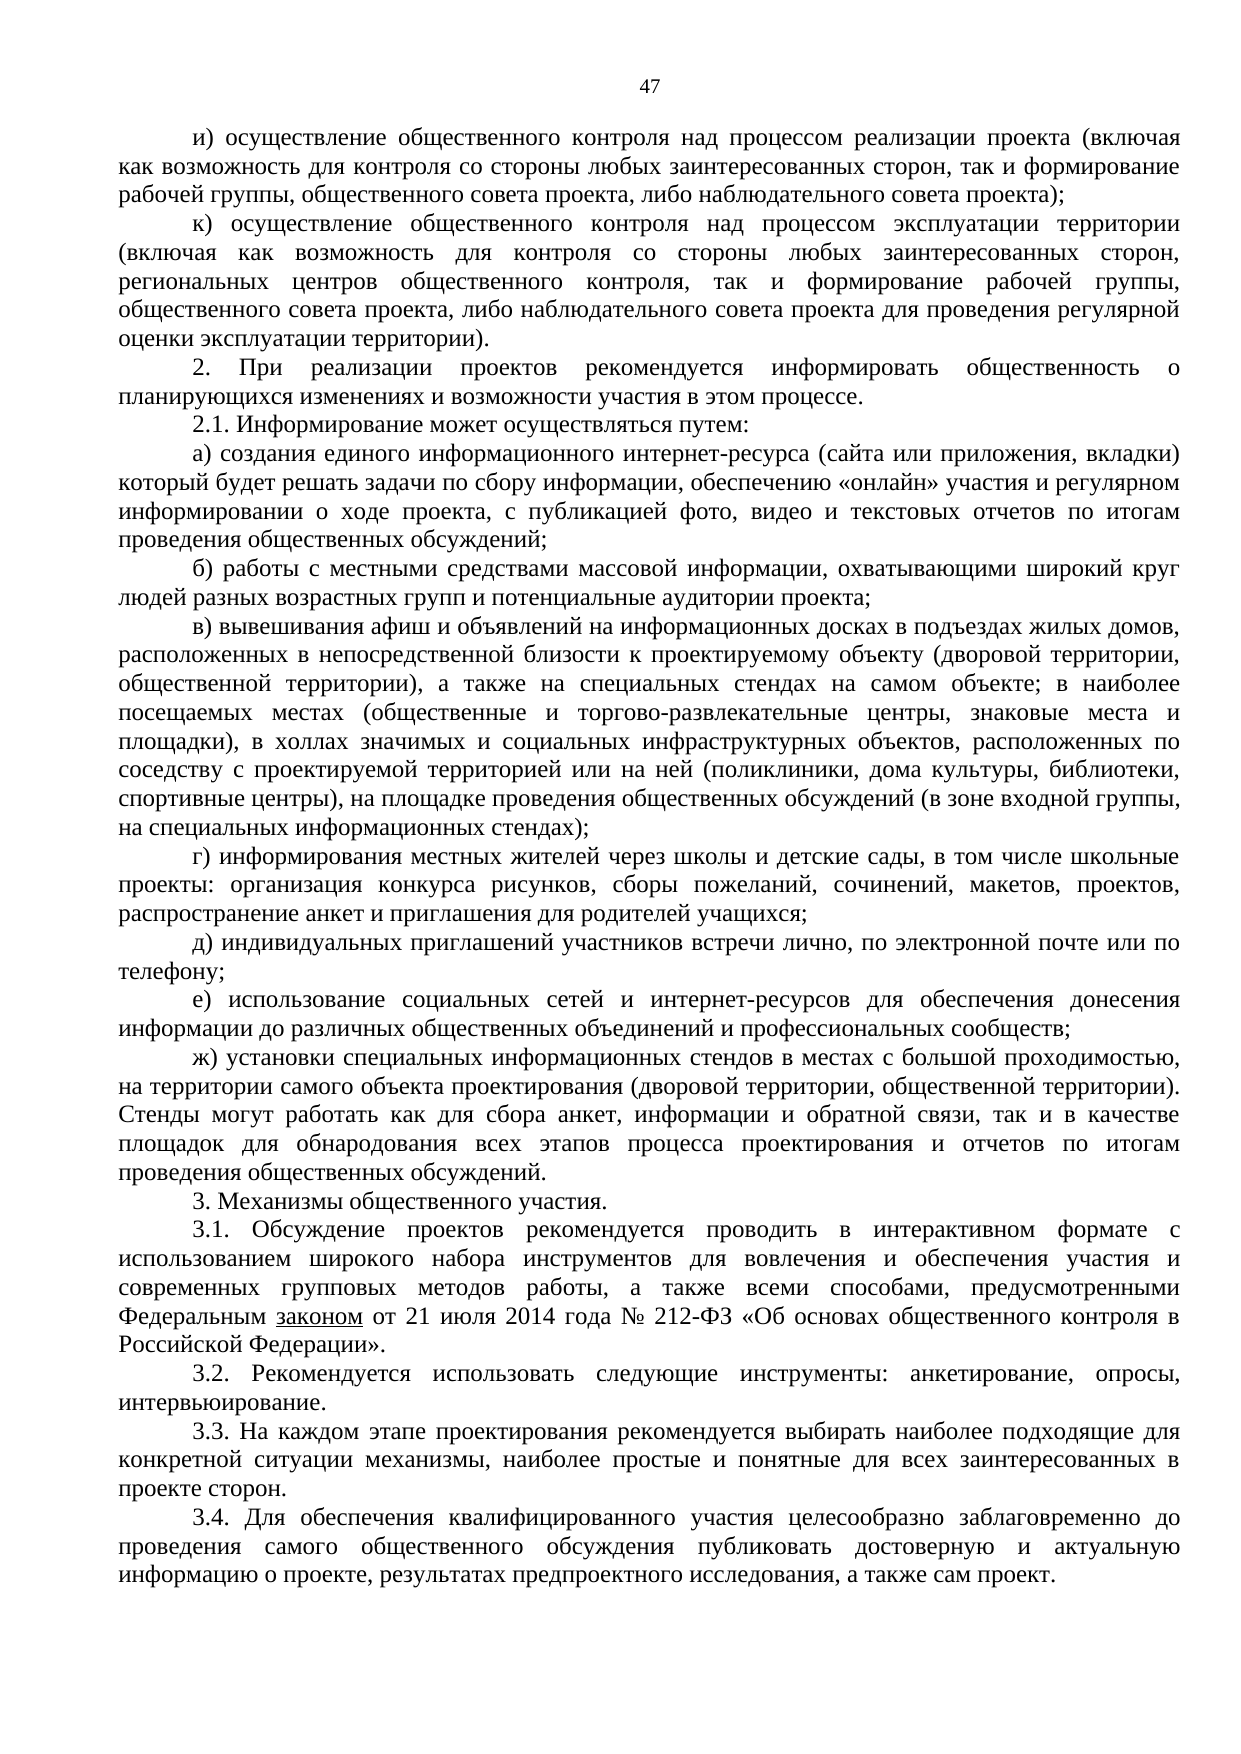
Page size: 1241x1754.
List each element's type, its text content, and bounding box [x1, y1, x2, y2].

text г) информирования местных жителей через школы и детские сады, в том числе школьные проекты: организация конкурса рисунков, сборы пожеланий, сочинений, макетов, проектов, распространение анкет и приглашения для родителей учащихся; [118, 841, 1181, 927]
text ж) установки специальных информационных стендов в местах с большой проходимостью, на территории самого объекта проектирования (дворовой территории, общественной территории). Стенды могут работать как для сбора анкет, информации и обратной связи, так и в качестве площадок для обнародования всех этапов процесса проектирования и отчетов по итогам проведения общественных обсуждений. [118, 1042, 1181, 1186]
text и) осуществление общественного контроля над процессом реализации проекта (включая как возможность для контроля со стороны любых заинтересованных сторон, так и формирование рабочей группы, общественного совета проекта, либо наблюдательного совета проекта); [118, 122, 1181, 208]
text 3.2. Рекомендуется использовать следующие инструменты: анкетирование, опросы, интервьюирование. [118, 1358, 1181, 1416]
text а) создания единого информационного интернет-ресурса (сайта или приложения, вкладки) который будет решать задачи по сбору информации, обеспечению «онлайн» участия и регулярном информировании о ходе проекта, с публикацией фото, видео и текстовых отчетов по итогам проведения общественных обсуждений; [118, 438, 1181, 553]
text 3. Механизмы общественного участия. [118, 1186, 1181, 1214]
text 2. При реализации проектов рекомендуется информировать общественность о планирующихся изменениях и возможности участия в этом процессе. [118, 352, 1181, 409]
text б) работы с местными средствами массовой информации, охватывающими широкий круг людей разных возрастных групп и потенциальные аудитории проекта; [118, 553, 1181, 611]
text в) вывешивания афиш и объявлений на информационных досках в подъездах жилых домов, расположенных в непосредственной близости к проектируемому объекту (дворовой территории, общественной территории), а также на специальных стендах на самом объекте; в наиболее посещаемых местах (общественные и торгово-развлекательные центры, знаковые места и площадки), в холлах значимых и социальных инфраструктурных объектов, расположенных по соседству с проектируемой территорией или на ней (поликлиники, дома культуры, библиотеки, спортивные центры), на площадке проведения общественных обсуждений (в зоне входной группы, на специальных информационных стендах); [118, 611, 1181, 841]
text е) использование социальных сетей и интернет-ресурсов для обеспечения донесения информации до различных общественных объединений и профессиональных сообществ; [118, 984, 1181, 1042]
text 3.3. На каждом этапе проектирования рекомендуется выбирать наиболее подходящие для конкретной ситуации механизмы, наиболее простые и понятные для всех заинтересованных в проекте сторон. [118, 1416, 1181, 1502]
text д) индивидуальных приглашений участников встречи лично, по электронной почте или по телефону; [118, 927, 1181, 984]
text к) осуществление общественного контроля над процессом эксплуатации территории (включая как возможность для контроля со стороны любых заинтересованных сторон, региональных центров общественного контроля, так и формирование рабочей группы, общественного совета проекта, либо наблюдательного совета проекта для проведения регулярной оценки эксплуатации территории). [118, 208, 1181, 352]
text 3.1. Обсуждение проектов рекомендуется проводить в интерактивном формате с использованием широкого набора инструментов для вовлечения и обеспечения участия и современных групповых методов работы, а также всеми способами, предусмотренными Федеральным законом от 21 июля 2014 года № 212-ФЗ «Об основах общественного контроля в Российской Федерации». [118, 1214, 1181, 1358]
text 3.4. Для обеспечения квалифицированного участия целесообразно заблаговременно до проведения самого общественного обсуждения публиковать достоверную и актуальную информацию о проекте, результатах предпроектного исследования, а также сам проект. [118, 1502, 1181, 1588]
text 2.1. Информирование может осуществляться путем: [118, 409, 1181, 438]
